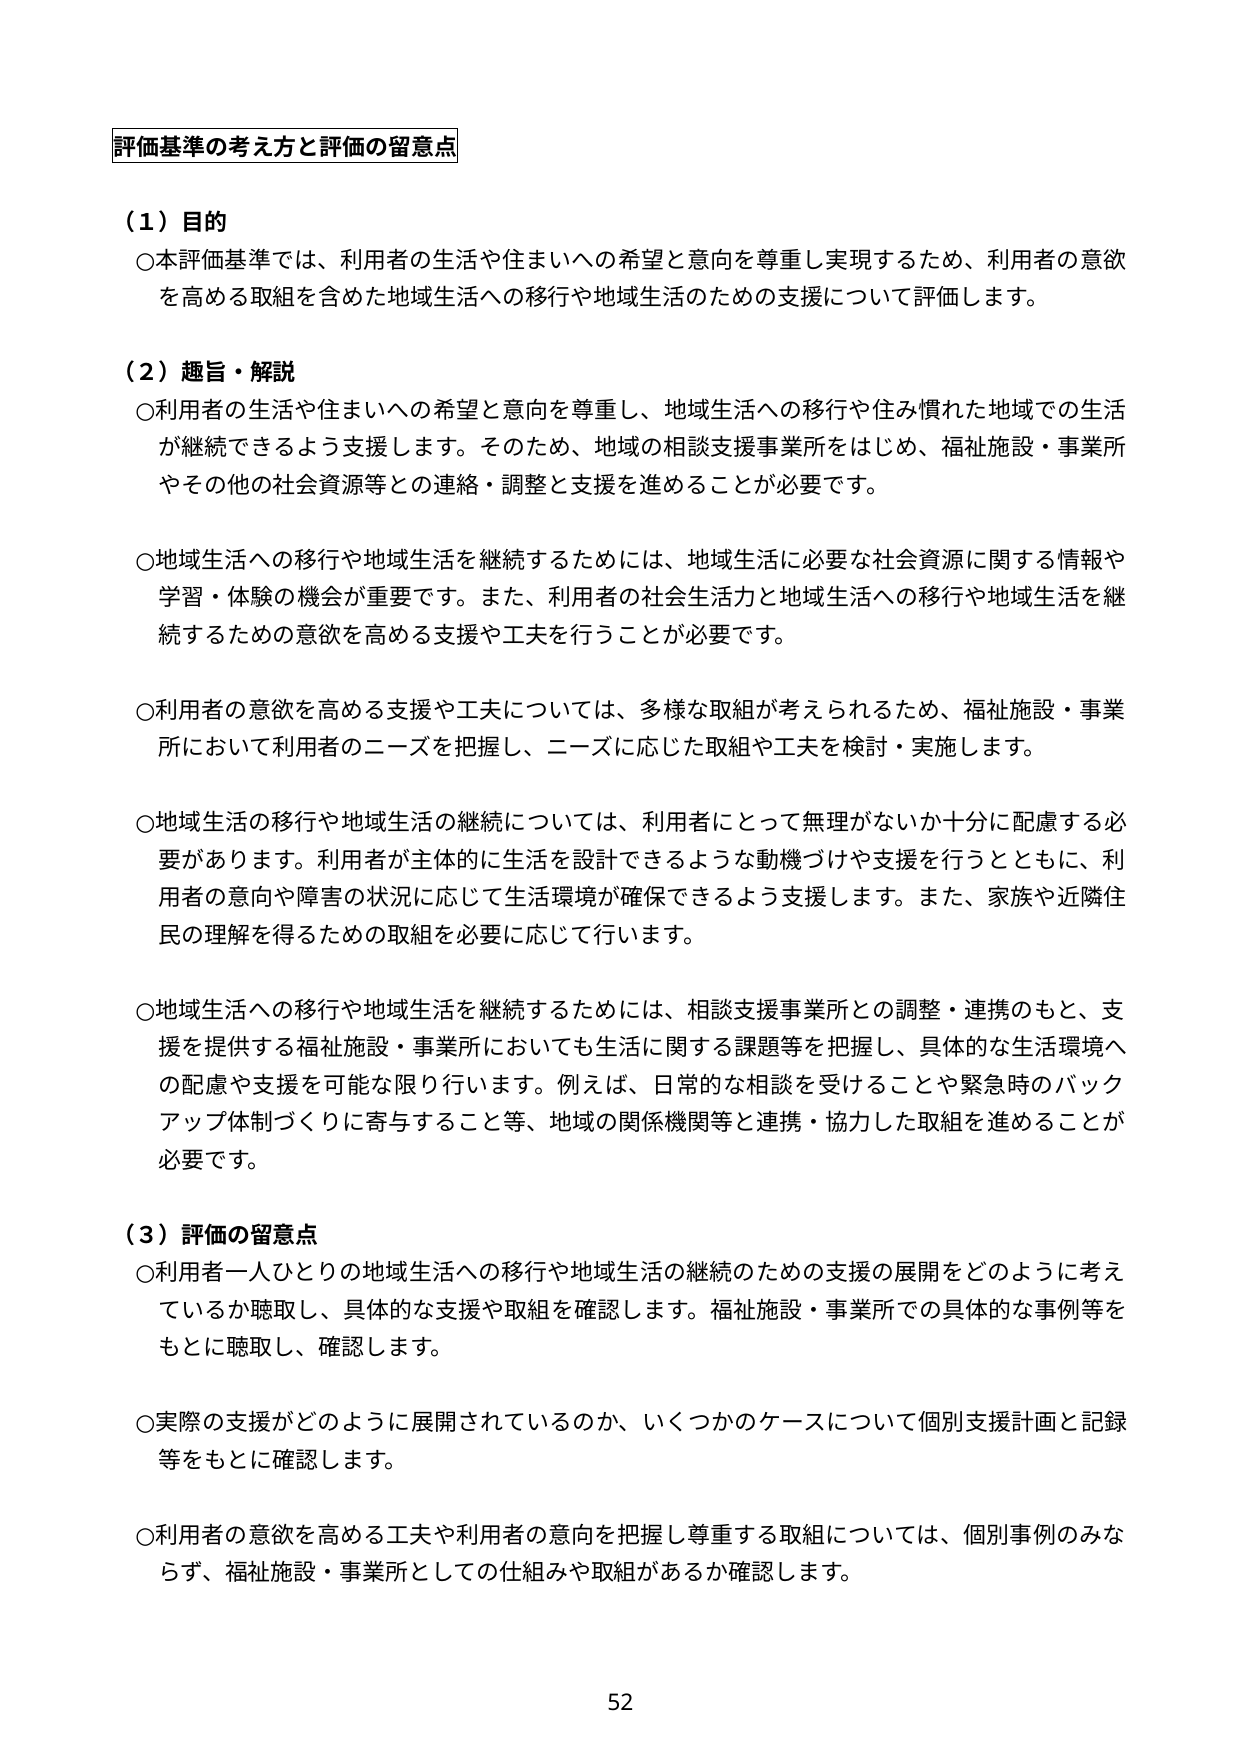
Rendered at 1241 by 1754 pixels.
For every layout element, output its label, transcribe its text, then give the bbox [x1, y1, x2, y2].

text ○地域生活への移行や地域生活を継続するためには、相談支援事業所との調整・連携のもと、支援を提供する福祉施設・事業所においても生活に関する課題等を把握し、具体的な生活環境への配慮や支援を可能な限り行います。例えば、日常的な相談を受けることや緊急時のバックアップ体制づくりに寄与すること等、地域の関係機関等と連携・協力した取組を進めることが必要です。 [135, 989, 1128, 1177]
text ○本評価基準では、利用者の生活や住まいへの希望と意向を尊重し実現するため、利用者の意欲を高める取組を含めた地域生活への移行や地域生活のための支援について評価します。 [135, 239, 1128, 314]
text （１）目的 [112, 202, 1128, 239]
text ○地域生活の移行や地域生活の継続については、利用者にとって無理がないか十分に配慮する必要があります。利用者が主体的に生活を設計できるような動機づけや支援を行うとともに、利用者の意向や障害の状況に応じて生活環境が確保できるよう支援します。また、家族や近隣住民の理解を得るための取組を必要に応じて行います。 [135, 802, 1128, 952]
text ○利用者一人ひとりの地域生活への移行や地域生活の継続のための支援の展開をどのように考えているか聴取し、具体的な支援や取組を確認します。福祉施設・事業所での具体的な事例等をもとに聴取し、確認します。 [135, 1252, 1128, 1364]
text （３）評価の留意点 [112, 1214, 1128, 1252]
text ○利用者の意欲を高める支援や工夫については、多様な取組が考えられるため、福祉施設・事業所において利用者のニーズを把握し、ニーズに応じた取組や工夫を検討・実施します。 [135, 689, 1128, 764]
text 評価基準の考え方と評価の留意点 [112, 127, 1128, 164]
text ○利用者の生活や住まいへの希望と意向を尊重し、地域生活への移行や住み慣れた地域での生活が継続できるよう支援します。そのため、地域の相談支援事業所をはじめ、福祉施設・事業所やその他の社会資源等との連絡・調整と支援を進めることが必要です。 [135, 389, 1128, 502]
text ○利用者の意欲を高める工夫や利用者の意向を把握し尊重する取組については、個別事例のみならず、福祉施設・事業所としての仕組みや取組があるか確認します。 [135, 1514, 1128, 1589]
text ○地域生活への移行や地域生活を継続するためには、地域生活に必要な社会資源に関する情報や学習・体験の機会が重要です。また、利用者の社会生活力と地域生活への移行や地域生活を継続するための意欲を高める支援や工夫を行うことが必要です。 [135, 539, 1128, 652]
text （２）趣旨・解説 [112, 352, 1128, 389]
text ○実際の支援がどのように展開されているのか、いくつかのケースについて個別支援計画と記録等をもとに確認します。 [135, 1402, 1128, 1477]
